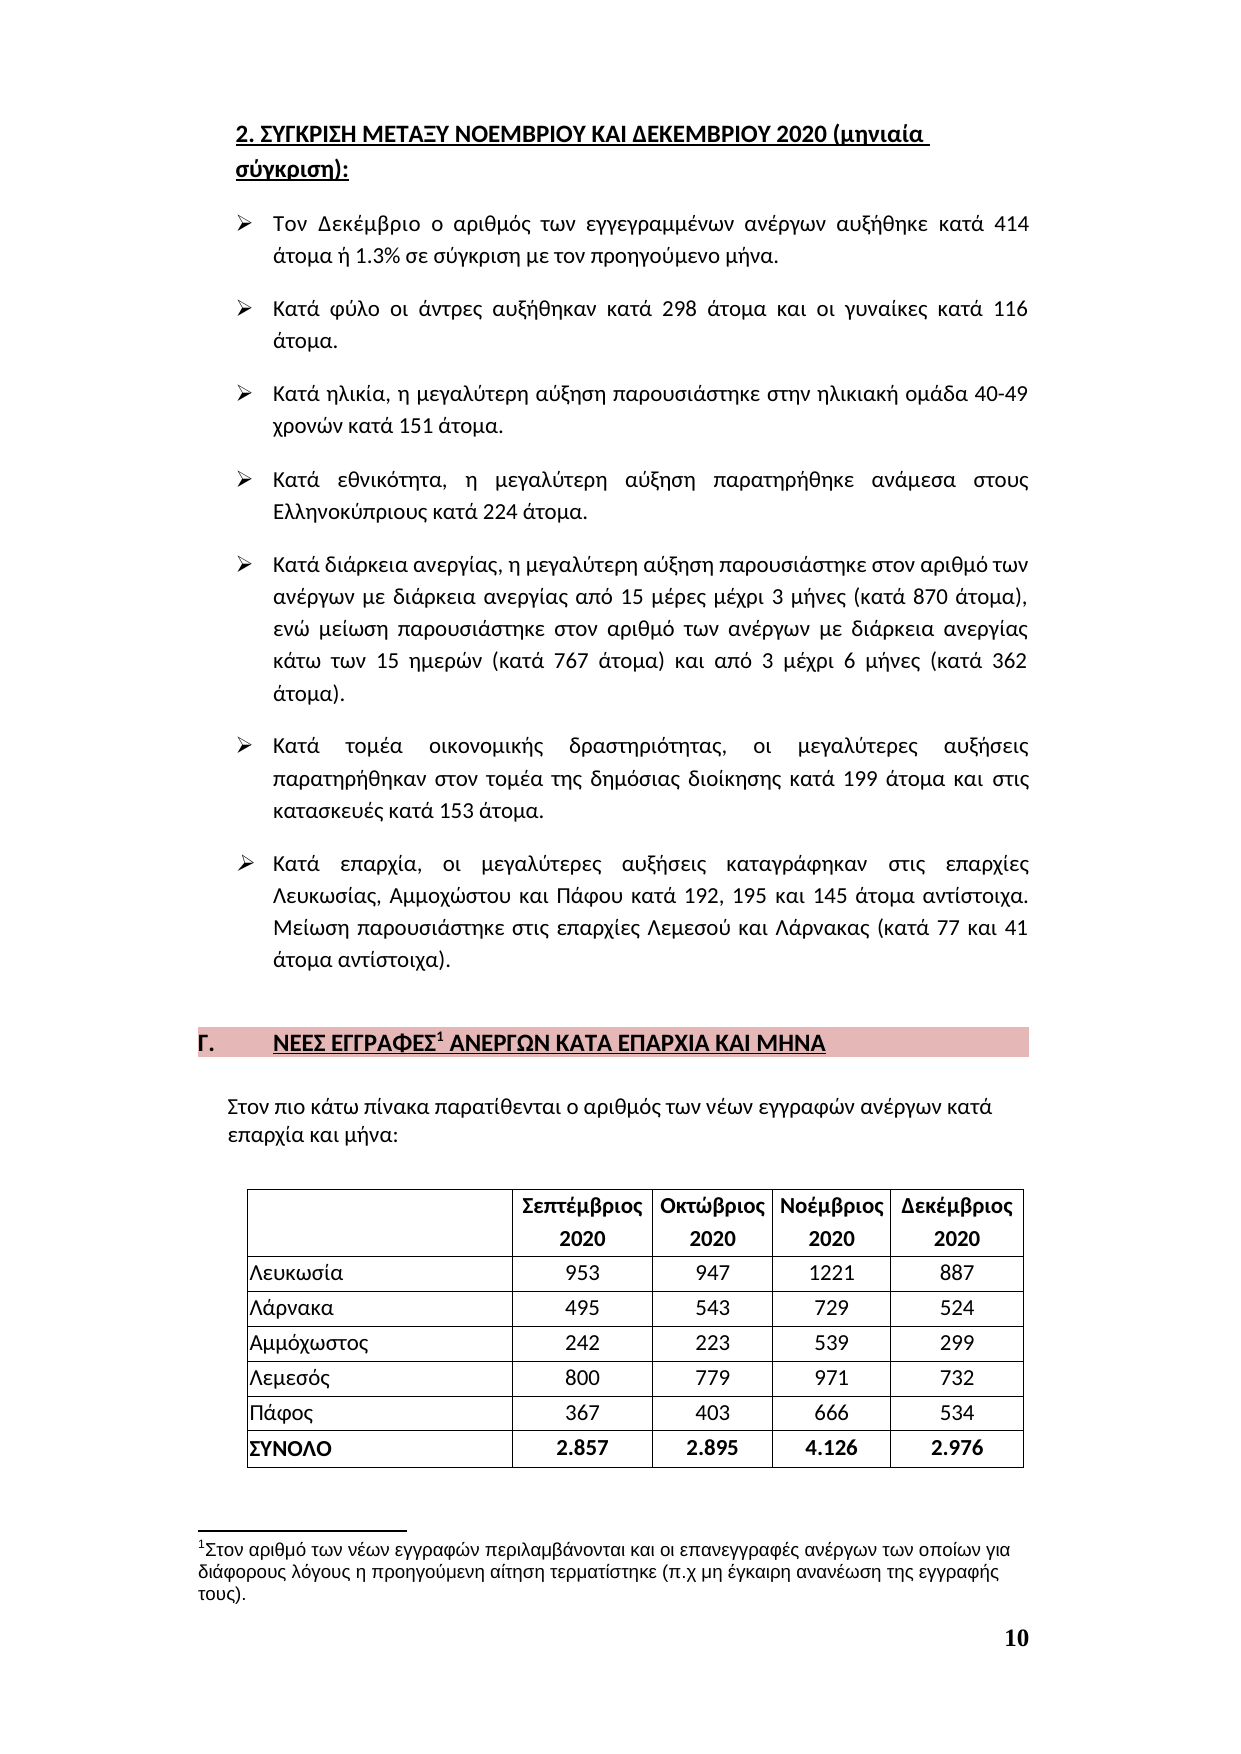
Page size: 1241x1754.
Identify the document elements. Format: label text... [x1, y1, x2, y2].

table_cell 403 [653, 1397, 772, 1430]
table_cell Λάρνακα [248, 1292, 512, 1326]
table_cell Πάφος [248, 1397, 512, 1430]
table_cell 539 [773, 1327, 890, 1361]
table_cell 732 [891, 1362, 1023, 1396]
table_cell 524 [891, 1292, 1023, 1326]
table_cell 971 [773, 1362, 890, 1396]
table_cell 4.126 [773, 1431, 890, 1467]
table_header Νοέμβριος 2020 [773, 1190, 890, 1256]
table_cell 543 [653, 1292, 772, 1326]
table_header [248, 1190, 512, 1256]
table_cell 223 [653, 1327, 772, 1361]
table_cell 299 [891, 1327, 1023, 1361]
table_cell Αμμόχωστος [248, 1327, 512, 1361]
list Γ. ΝΕΕΣ ΕΓΓΡΑΦΕΣ ΑΝΕΡΓΩΝ ΚΑΤΑ ΕΠΑΡΧΙΑ ΚΑΙ ΜΗΝΑ [198, 1027, 1029, 1057]
table_cell Λεμεσός [248, 1362, 512, 1396]
text Στον πιο κάτω πίνακα παρατίθενται ο αριθμός των νέων εγγραφών ανέργων κατά επαρχία και μήνα: [227, 1092, 1029, 1148]
table_cell 1221 [773, 1257, 890, 1291]
list Κατά ηλικία, η μεγαλύτερη αύξηση παρουσιάστηκε στην ηλικιακή ομάδα 40-49 χρονών κατά 151 άτομα. [235, 379, 1029, 440]
table_cell 534 [891, 1397, 1023, 1430]
table_cell Λευκωσία [248, 1257, 512, 1291]
table_cell 729 [773, 1292, 890, 1326]
table_cell 800 [513, 1362, 652, 1396]
table_cell ΣΥΝΟΛΟ [248, 1431, 512, 1467]
list Τον Δεκέμβριο ο αριθμός των εγγεγραμμένων ανέργων αυξήθηκε κατά 414 άτομα ή 1.3% σε σύγκριση με τον προηγούμενο μήνα. [235, 209, 1029, 269]
table_cell 953 [513, 1257, 652, 1291]
list Κατά διάρκεια ανεργίας, η μεγαλύτερη αύξηση παρουσιάστηκε στον αριθμό των ανέργων με διάρκεια ανεργίας από 15 μέρες μέχρι 3 μήνες (κατά 870 άτομα), ενώ μείωση παρουσιάστηκε στον αριθμό των ανέργων με διάρκεια ανεργίας κάτω των 15 ημερών (κατά 767 άτομα) και από 3 μέχρι 6 μήνες (κατά 362 άτομα). [235, 550, 1029, 707]
table_cell 947 [653, 1257, 772, 1291]
table_header Δεκέμβριος 2020 [891, 1190, 1023, 1256]
list Κατά φύλο οι άντρες αυξήθηκαν κατά 298 άτομα και οι γυναίκες κατά 116 άτομα. [235, 294, 1029, 354]
table_header Σεπτέμβριος 2020 [513, 1190, 652, 1256]
table_cell 242 [513, 1327, 652, 1361]
table_header Οκτώβριος 2020 [653, 1190, 772, 1256]
table_cell 2.857 [513, 1431, 652, 1467]
table_cell 2.976 [891, 1431, 1023, 1467]
table_cell 2.895 [653, 1431, 772, 1467]
list Κατά επαρχία, οι μεγαλύτερες αυξήσεις καταγράφηκαν στις επαρχίες Λευκωσίας, Αμμοχώστου και Πάφου κατά 192, 195 και 145 άτομα αντίστοιχα. Μείωση παρουσιάστηκε στις επαρχίες Λεμεσού και Λάρνακας (κατά 77 και 41 άτομα αντίστοιχα). [235, 849, 1029, 974]
list Κατά τομέα οικονομικής δραστηριότητας, οι μεγαλύτερες αυξήσεις παρατηρήθηκαν στον τομέα της δημόσιας διοίκησης κατά 199 άτομα και στις κατασκευές κατά 153 άτομα. [235, 732, 1029, 824]
table_cell 779 [653, 1362, 772, 1396]
table_cell 887 [891, 1257, 1023, 1291]
table_cell 495 [513, 1292, 652, 1326]
table_cell 666 [773, 1397, 890, 1430]
list Κατά εθνικότητα, η μεγαλύτερη αύξηση παρατηρήθηκε ανάμεσα στους Ελληνοκύπριους κατά 224 άτομα. [235, 465, 1029, 525]
table_cell 367 [513, 1397, 652, 1430]
text 2. ΣΥΓΚΡΙΣΗ ΜΕΤΑΞΥ ΝΟΕΜΒΡΙΟΥ ΚΑΙ ΔΕΚΕΜΒΡΙΟΥ 2020 (μηνιαία σύγκριση): [235, 118, 1029, 184]
